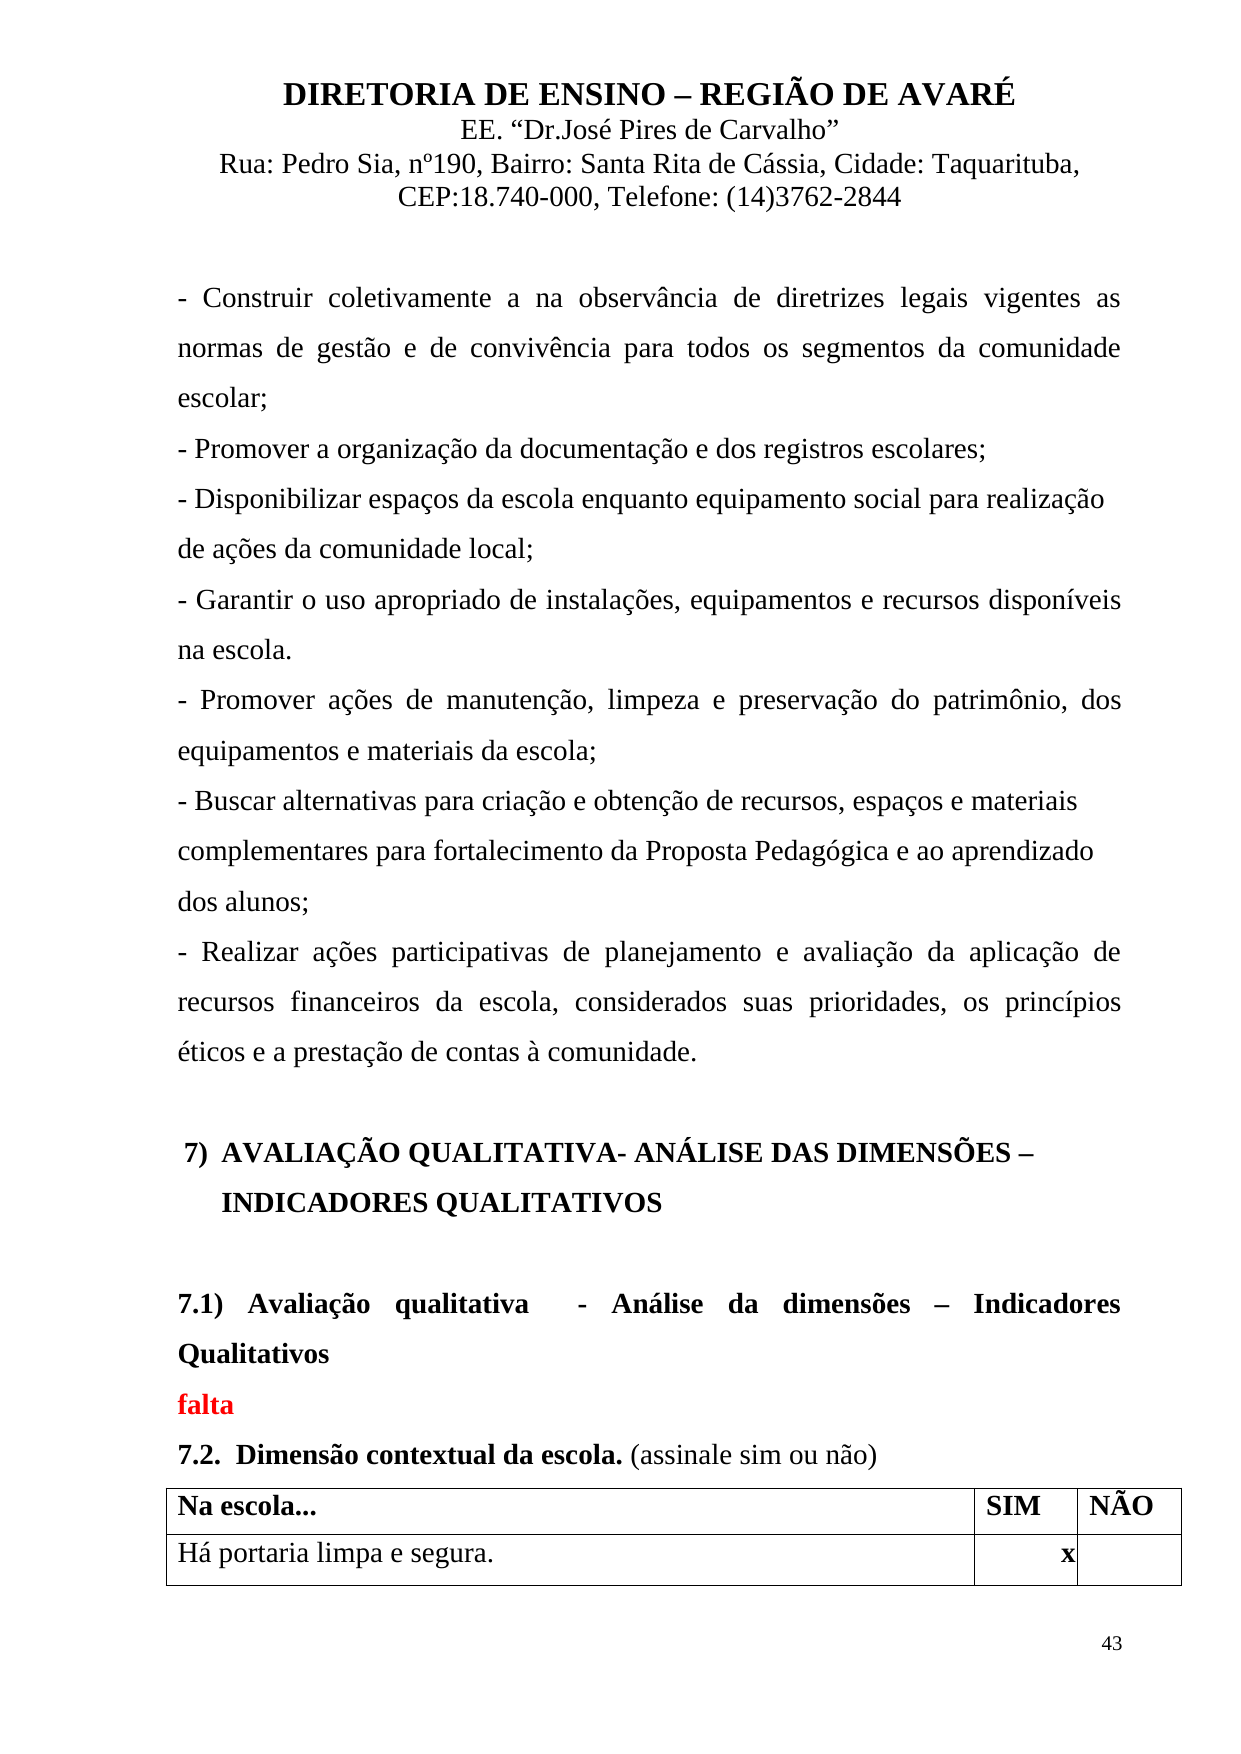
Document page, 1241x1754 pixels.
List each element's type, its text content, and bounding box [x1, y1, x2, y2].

text - Disponibilizar espaços da escola enquanto equipamento social para realização de ações da comunidade local; [177, 481, 1122, 565]
text - Realizar ações participativas de planejamento e avaliação da aplicação de recursos financeiros da escola, considerados suas prioridades, os princípios éticos e a prestação de contas à comunidade. [177, 934, 1122, 1068]
table_header Na escola... [167, 1489, 974, 1534]
text - Construir coletivamente a na observância de diretrizes legais vigentes as normas de gestão e de convivência para todos os segmentos da comunidade escolar; [177, 280, 1122, 414]
table_header NÃO [1078, 1489, 1181, 1534]
table_header SIM [975, 1489, 1077, 1534]
list AVALIAÇÃO QUALITATIVA- ANÁLISE DAS DIMENSÕES – INDICADORES QUALITATIVOS [183, 1135, 1122, 1219]
table_cell Há portaria limpa e segura. [167, 1535, 974, 1585]
text 7.2. Dimensão contextual da escola. (assinale sim ou não) [177, 1437, 1122, 1471]
table_cell x [975, 1535, 1077, 1585]
text 7.1) Avaliação qualitativa - Análise da dimensões – Indicadores Qualitativos [177, 1286, 1122, 1370]
text - Promover ações de manutenção, limpeza e preservação do patrimônio, dos equipamentos e materiais da escola; [177, 682, 1122, 766]
text - Promover a organização da documentação e dos registros escolares; [177, 431, 1122, 464]
table_cell [1078, 1535, 1181, 1585]
text falta [177, 1387, 1122, 1420]
text - Buscar alternativas para criação e obtenção de recursos, espaços e materiais complementares para fortalecimento da Proposta Pedagógica e ao aprendizado dos alunos; [177, 783, 1122, 917]
text - Garantir o uso apropriado de instalações, equipamentos e recursos disponíveis na escola. [177, 582, 1122, 666]
